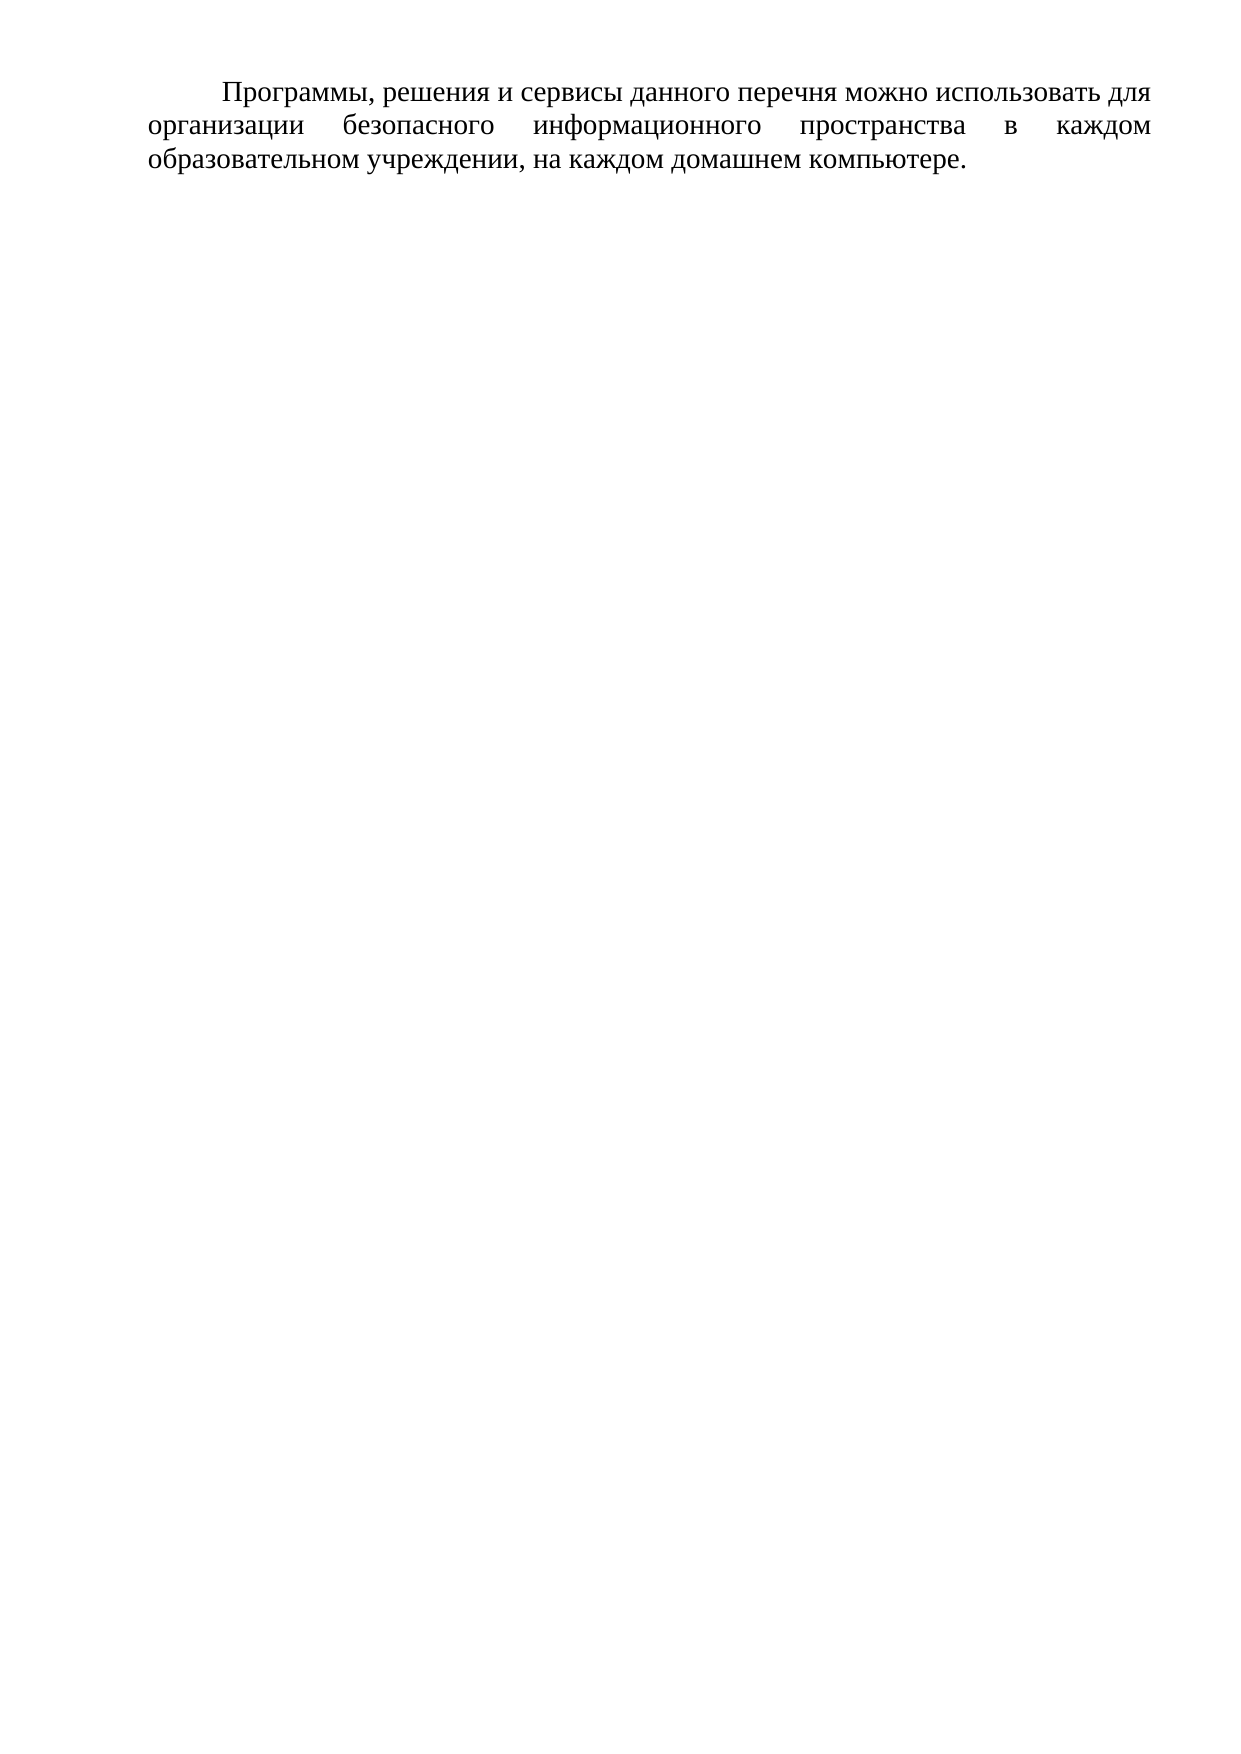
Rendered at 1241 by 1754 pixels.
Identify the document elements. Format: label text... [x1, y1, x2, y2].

text Программы, решения и сервисы данного перечня можно использовать для организации безопасного информационного пространства в каждом образовательном учреждении, на каждом домашнем компьютере. [148, 74, 1152, 174]
